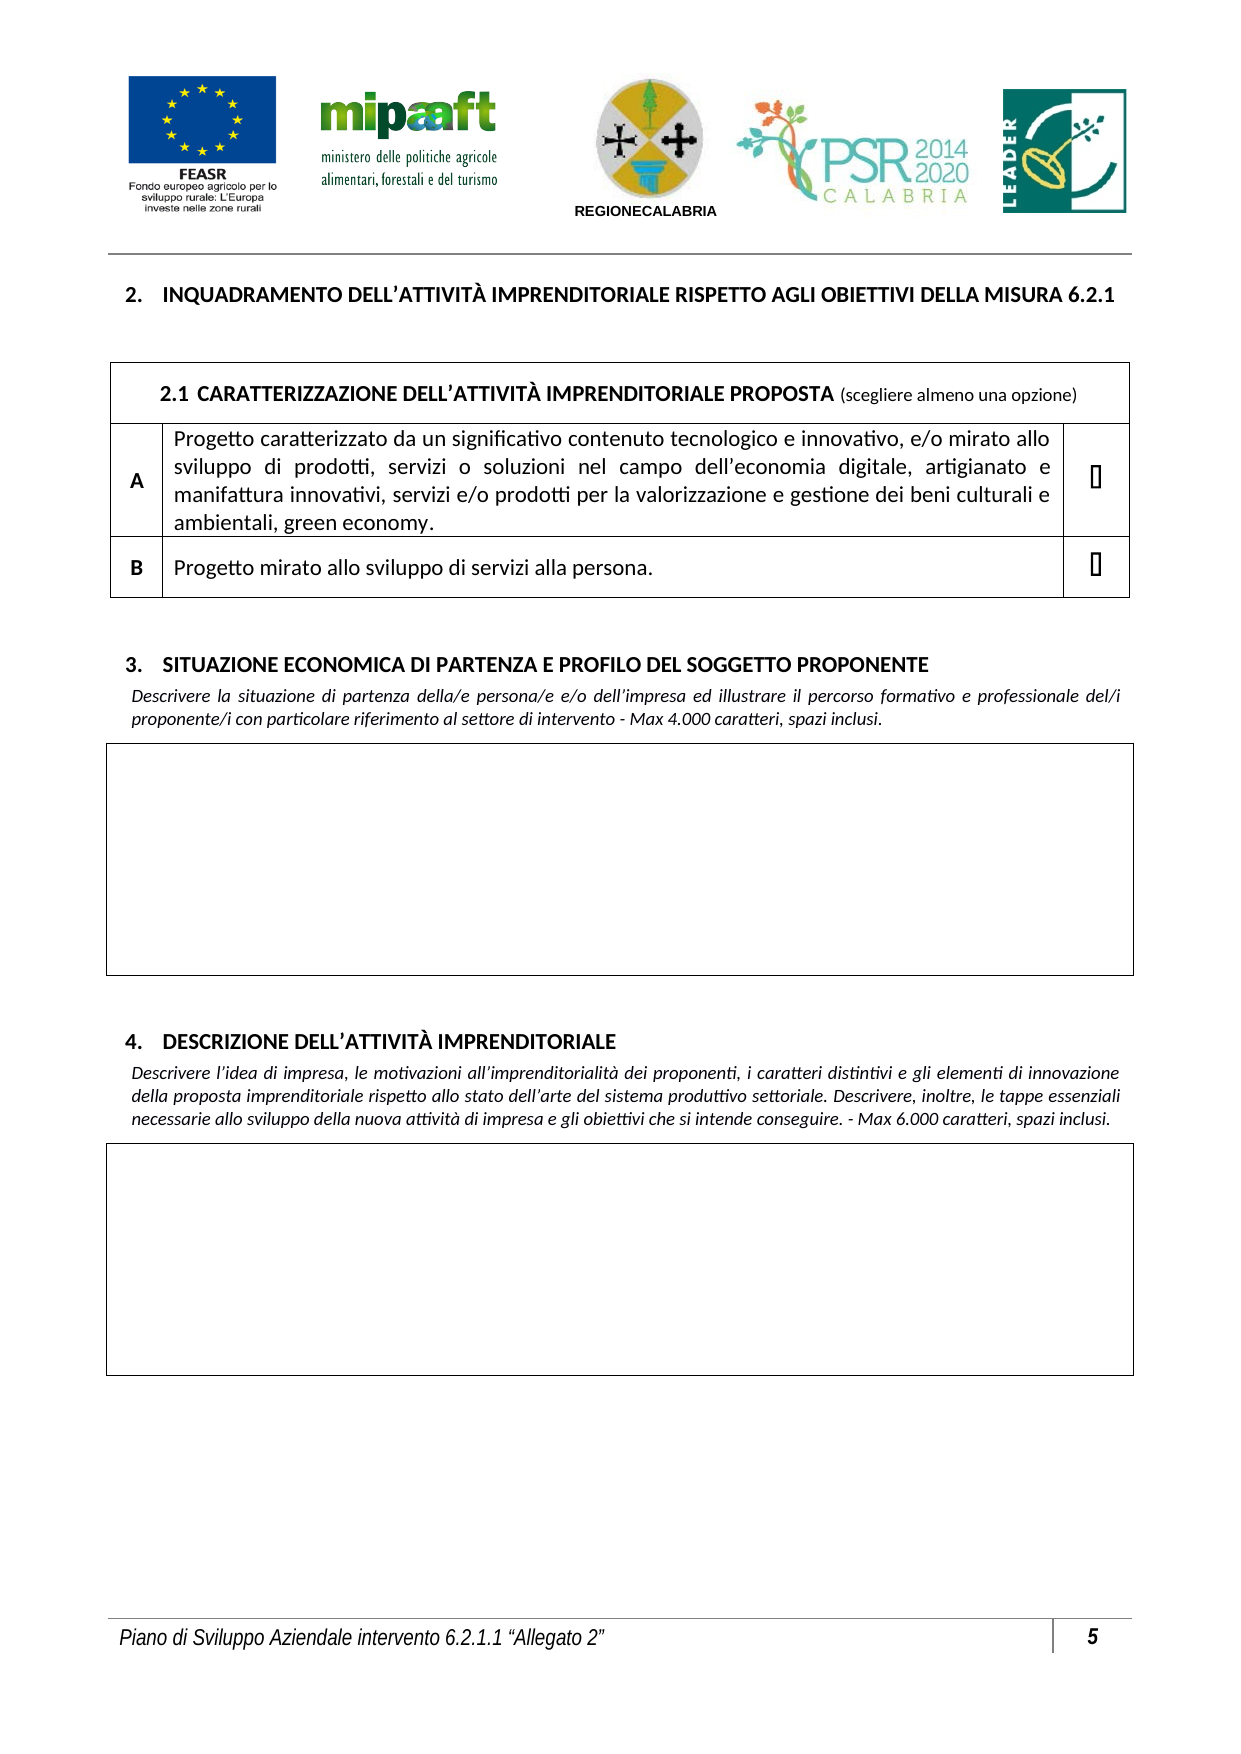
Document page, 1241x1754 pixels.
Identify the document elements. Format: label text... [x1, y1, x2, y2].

list INQUADRAMENTO DELL’ATTIVITÀ IMPRENDITORIALE RISPETTO AGLI OBIETTIVI DELLA MISURA 6.2.1 [125, 280, 1122, 308]
table_cell B [111, 537, 162, 597]
picture [1003, 89, 1127, 213]
text Descrivere la situazione di partenza della/e persona/e e/o dell’impresa ed illustrare il percorso formativo e professionale del/i proponente/i con particolare riferimento al settore di intervento - Max 4.000 caratteri, spazi inclusi. [131, 684, 1122, 730]
table_cell Progetto mirato allo sviluppo di servizi alla persona. [163, 537, 1063, 597]
picture [306, 73, 508, 231]
table_cell Progetto caratterizzato da un significativo contenuto tecnologico e innovativo, e/o mirato allo sviluppo di prodotti, servizi o soluzioni nel campo dell’economia digitale, artigianato e manifattura innovativi, servizi e/o prodotti per la valorizzazione e gestione dei beni culturali e ambientali, green economy. [163, 424, 1063, 536]
table_header CARATTERIZZAZIONE DELL’ATTIVITÀ IMPRENDITORIALE PROPOSTA (scegliere almeno una opzione) [111, 363, 1129, 423]
picture [728, 74, 984, 238]
picture [123, 73, 280, 213]
list SITUAZIONE ECONOMICA DI PARTENZA E PROFILO DEL SOGGETTO PROPONENTE [125, 650, 1122, 678]
picture [584, 73, 715, 204]
table_cell [1064, 424, 1129, 536]
table_cell [1064, 537, 1129, 597]
text Descrivere l’idea di impresa, le motivazioni all’imprenditorialità dei proponenti, i caratteri distintivi e gli elementi di innovazione della proposta imprenditoriale rispetto allo stato dell’arte del sistema produttivo settoriale. Descrivere, inoltre, le tappe essenziali necessarie allo sviluppo della nuova attività di impresa e gli obiettivi che si intende conseguire. - Max 6.000 caratteri, spazi inclusi. [131, 1061, 1122, 1130]
table_header [107, 744, 1133, 975]
list DESCRIZIONE DELL’ATTIVITÀ IMPRENDITORIALE [125, 1027, 1122, 1055]
table_cell A [111, 424, 162, 536]
table_header [107, 1144, 1133, 1375]
